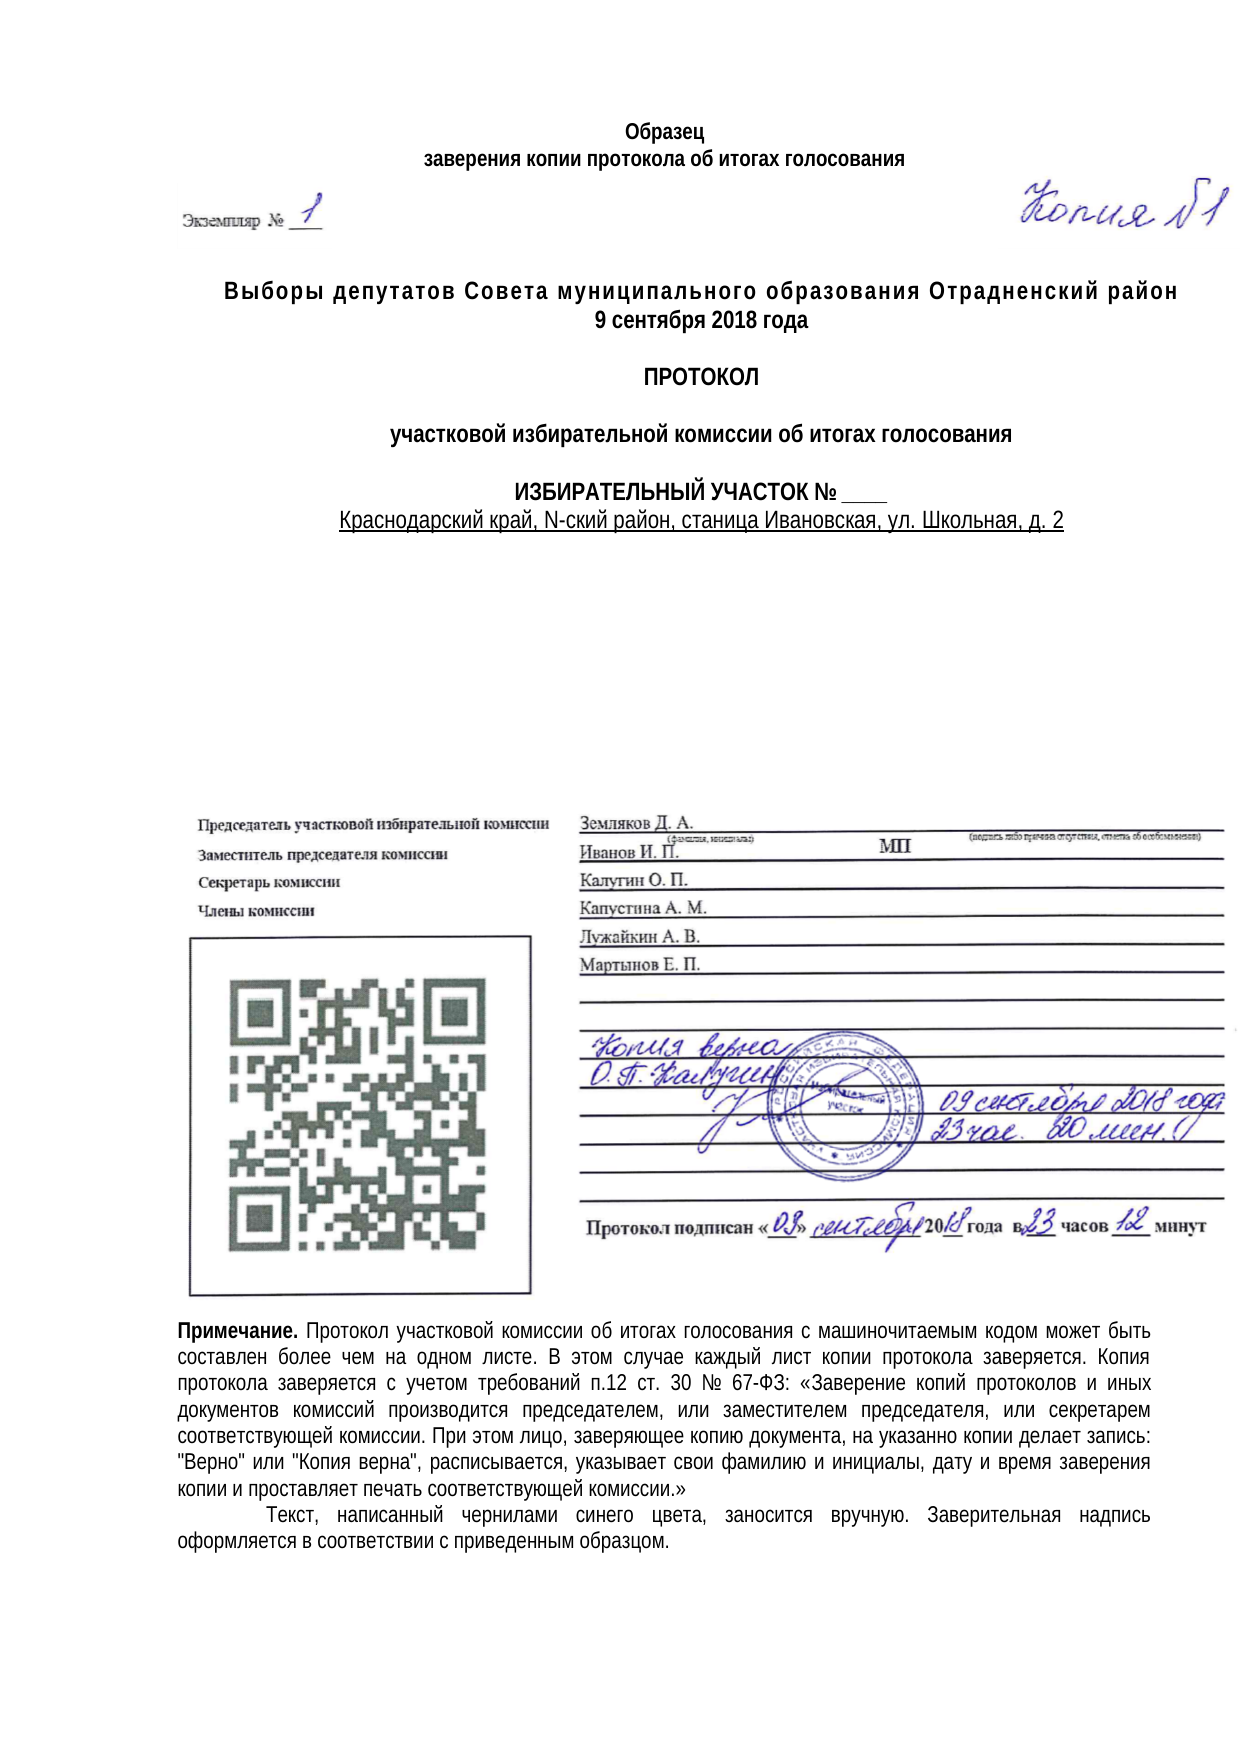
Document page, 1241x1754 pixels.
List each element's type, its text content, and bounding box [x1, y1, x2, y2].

picture [997, 171, 1241, 249]
table_header Выборы депутатов Совета муниципального образования Отрадненский район 9 сентября 2018 года ПРОТОКОЛ участковой избирательной комиссии об итогах голосования ИЗБИРАТЕЛЬНЫЙ УЧАСТОК № ____ Краснодарский край, N-ский район, станица Ивановская, ул. Школьная, д. 2 [170, 276, 1233, 563]
text Образец [177, 118, 1152, 144]
text Текст, написанный чернилами синего цвета, заносится вручную. Заверительная надпись оформляется в соответствии с приведенным образцом. [177, 1501, 1152, 1554]
text Примечание. Протокол участковой комиссии об итогах голосования с машиночитаемым кодом может быть составлен более чем на одном листе. В этом случае каждый лист копии протокола заверяется. Копия протокола заверяется с учетом требований п.12 ст. 30 № 67-ФЗ: «Заверение копий протоколов и иных документов комиссий производится председателем, или заместителем председателя, или секретарем соответствующей комиссии. При этом лицо, заверяющее копию документа, на указанно копии делает запись: "Верно" или "Копия верна", расписывается, указывает свои фамилию и инициалы, дату и время заверения копии и проставляет печать соответствующей комиссии.» [177, 1317, 1152, 1501]
text заверения копии протокола об итогах голосования [177, 144, 1152, 171]
picture [177, 809, 1240, 1317]
picture [177, 183, 333, 249]
